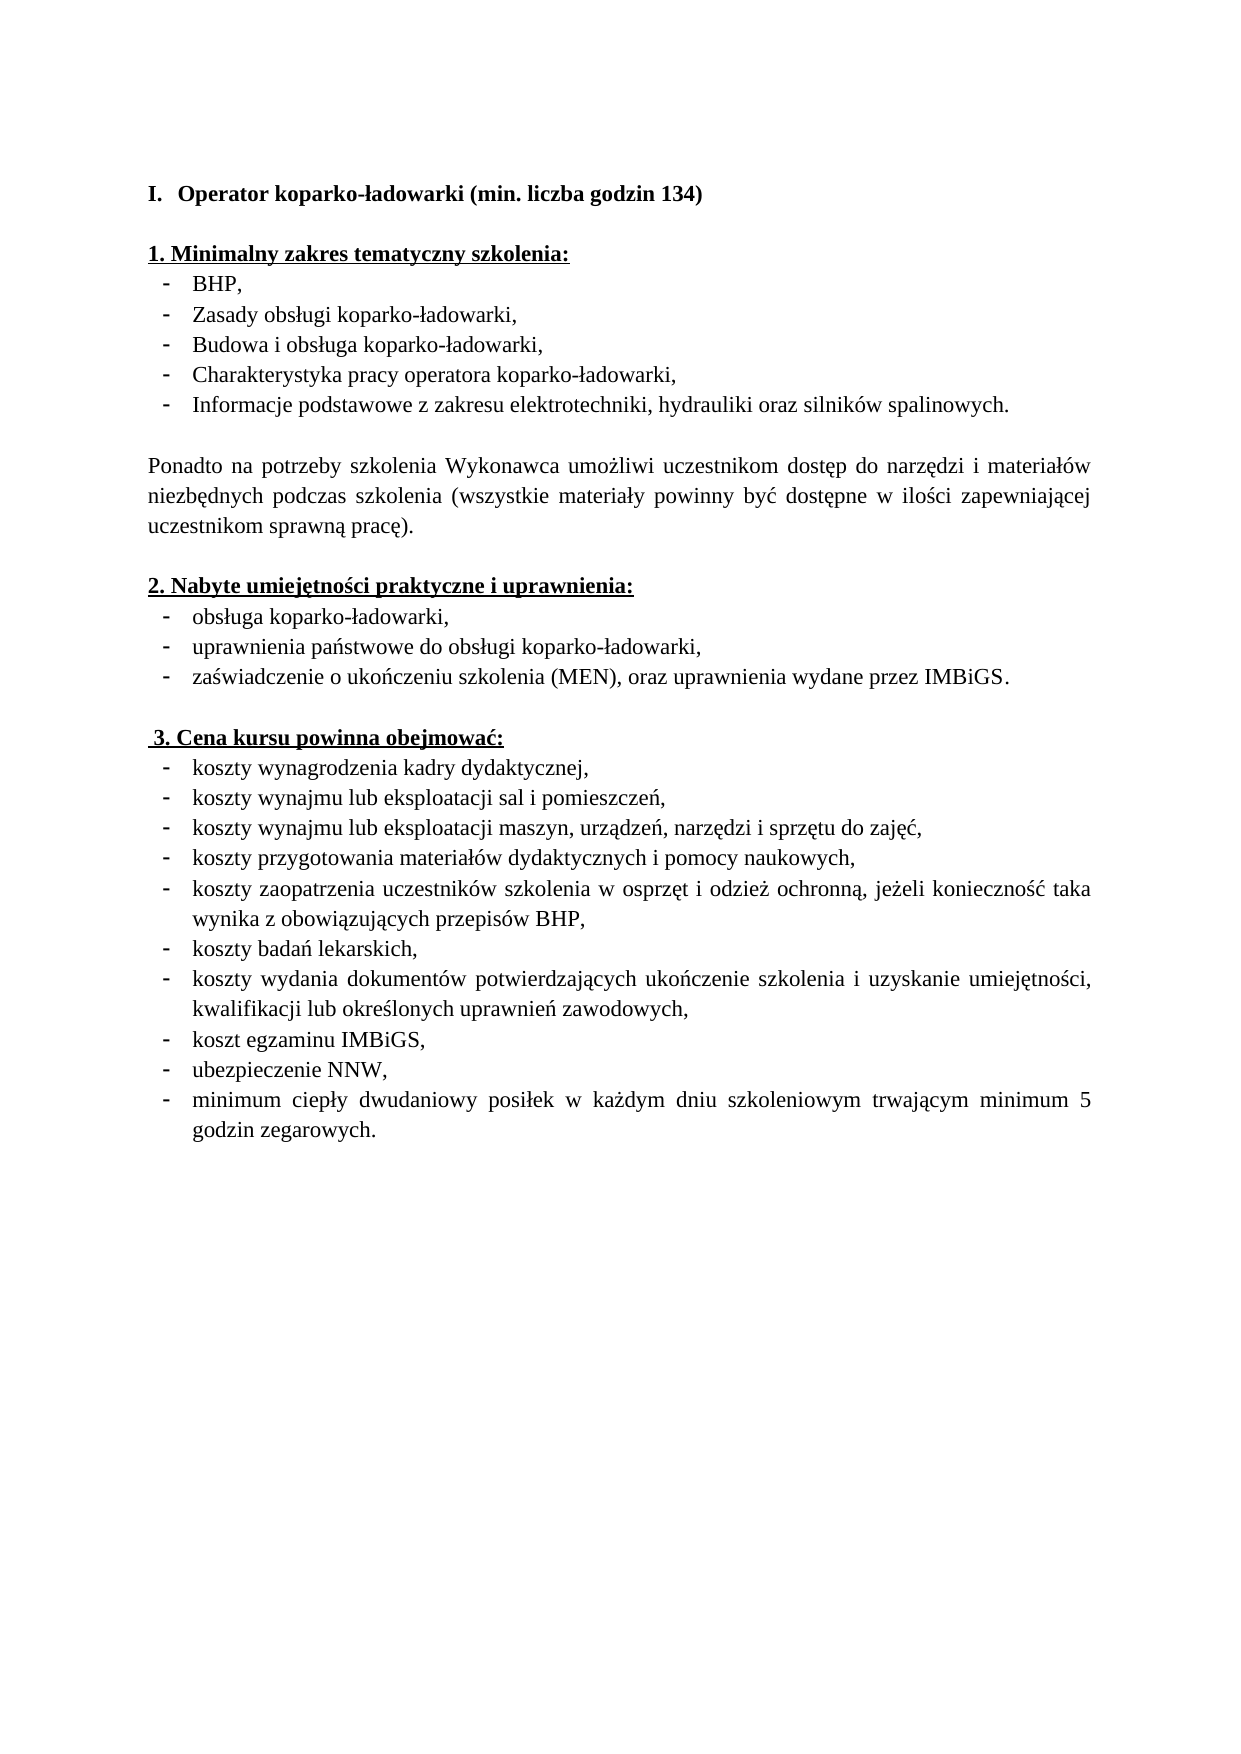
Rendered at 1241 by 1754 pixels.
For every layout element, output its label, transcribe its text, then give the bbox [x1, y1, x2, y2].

list Zasady obsługi koparko-ładowarki, [162, 301, 1093, 327]
list koszty wynajmu lub eksploatacji sal i pomieszczeń, [162, 784, 1093, 810]
list obsługa koparko-ładowarki, [162, 603, 1093, 629]
list Charakterystyka pracy operatora koparko-ładowarki, [162, 361, 1093, 387]
list koszty wynajmu lub eksploatacji maszyn, urządzeń, narzędzi i sprzętu do zajęć, [162, 814, 1093, 841]
list koszty wydania dokumentów potwierdzających ukończenie szkolenia i uzyskanie umiejętności, kwalifikacji lub określonych uprawnień zawodowych, [162, 965, 1093, 1022]
list koszt egzaminu IMBiGS, [162, 1026, 1093, 1052]
list koszty przygotowania materiałów dydaktycznych i pomocy naukowych, [162, 844, 1093, 871]
text Ponadto na potrzeby szkolenia Wykonawca umożliwi uczestnikom dostęp do narzędzi i materiałów niezbędnych podczas szkolenia (wszystkie materiały powinny być dostępne w ilości zapewniającej uczestnikom sprawną pracę). [148, 452, 1093, 538]
list minimum ciepły dwudaniowy posiłek w każdym dniu szkoleniowym trwającym minimum 5 godzin zegarowych. [162, 1086, 1093, 1143]
list Operator koparko-ładowarki (min. liczba godzin 134) [148, 180, 1093, 206]
list koszty badań lekarskich, [162, 935, 1093, 961]
list zaświadczenie o ukończeniu szkolenia (MEN), oraz uprawnienia wydane przez IMBiGS. [162, 663, 1093, 689]
list ubezpieczenie NNW, [162, 1056, 1093, 1082]
text 3. Cena kursu powinna obejmować: [148, 723, 1093, 750]
list Informacje podstawowe z zakresu elektrotechniki, hydrauliki oraz silników spalinowych. [162, 391, 1093, 418]
list uprawnienia państwowe do obsługi koparko-ładowarki, [162, 633, 1093, 659]
list koszty zaopatrzenia uczestników szkolenia w osprzęt i odzież ochronną, jeżeli konieczność taka wynika z obowiązujących przepisów BHP, [162, 874, 1093, 931]
list BHP, [162, 270, 1093, 297]
text 2. Nabyte umiejętności praktyczne i uprawnienia: [148, 572, 1093, 599]
list koszty wynagrodzenia kadry dydaktycznej, [162, 754, 1093, 780]
list Budowa i obsługa koparko-ładowarki, [162, 331, 1093, 357]
text 1. Minimalny zakres tematyczny szkolenia: [148, 240, 1093, 267]
